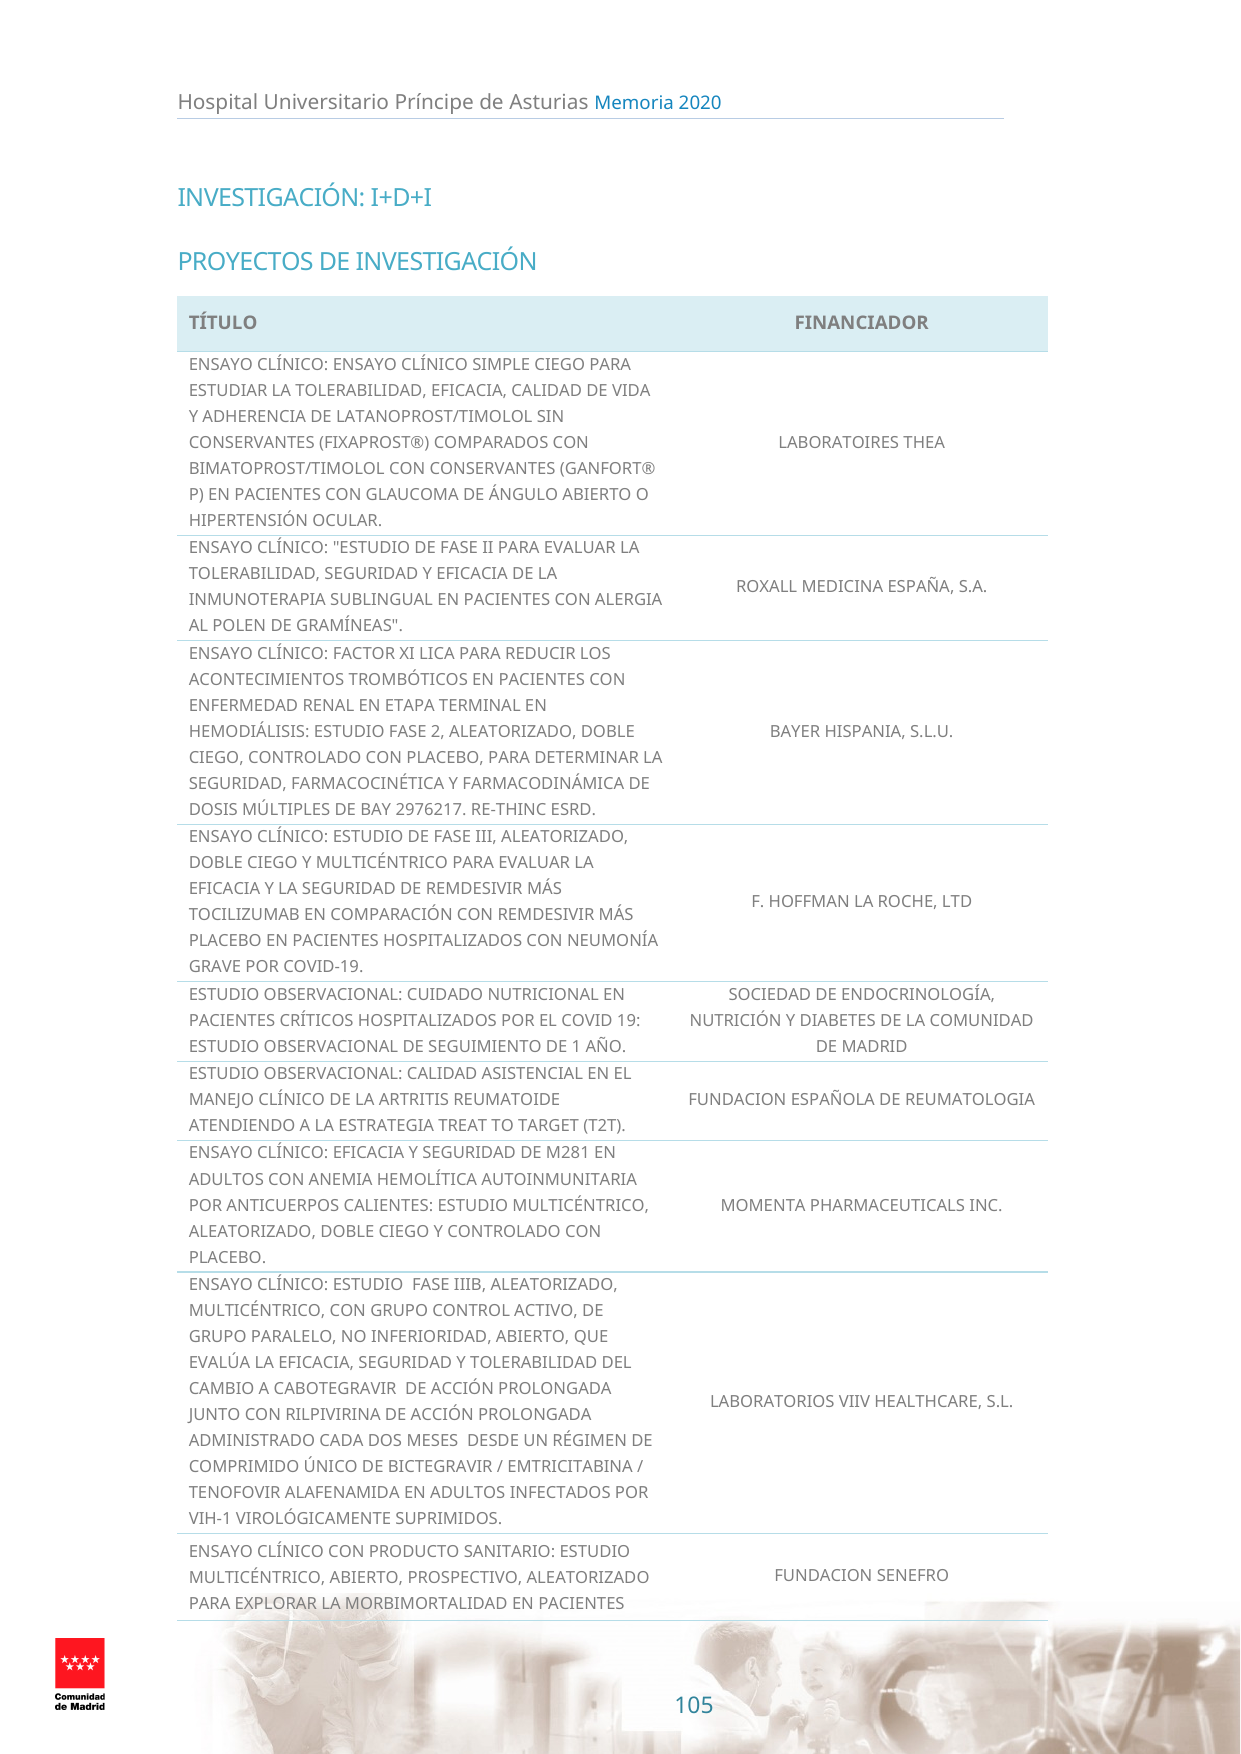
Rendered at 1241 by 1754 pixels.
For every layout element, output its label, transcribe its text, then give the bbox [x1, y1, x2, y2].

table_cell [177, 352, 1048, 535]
picture [36, 1593, 1241, 1754]
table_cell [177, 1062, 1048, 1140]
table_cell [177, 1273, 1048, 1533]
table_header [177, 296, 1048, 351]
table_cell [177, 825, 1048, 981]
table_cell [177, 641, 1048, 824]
text Proyectos de investigación [177, 244, 1004, 278]
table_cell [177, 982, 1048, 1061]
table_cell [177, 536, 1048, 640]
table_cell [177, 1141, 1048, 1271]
text Investigación: I+D+i [177, 180, 1004, 214]
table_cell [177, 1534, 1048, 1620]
